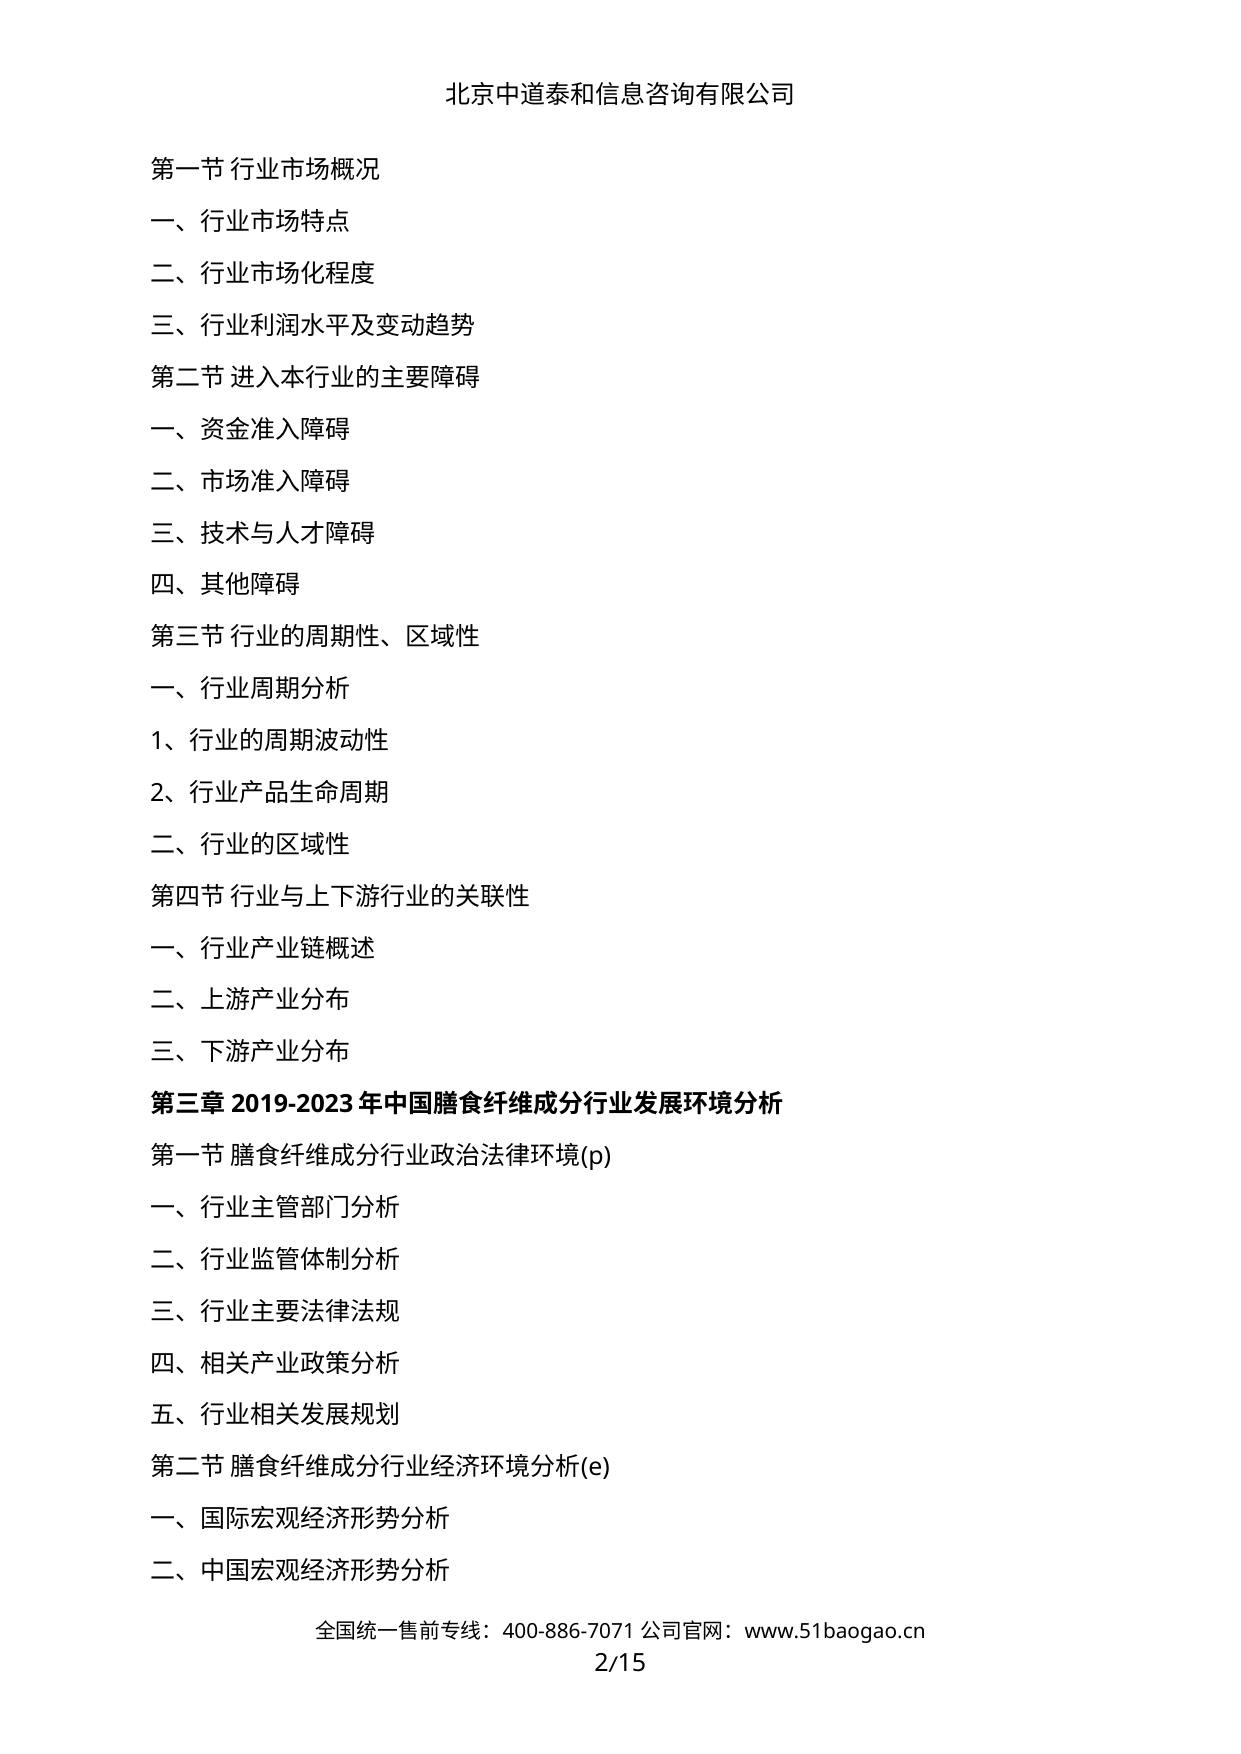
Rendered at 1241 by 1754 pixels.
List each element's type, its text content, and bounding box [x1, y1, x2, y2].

text 2、行业产品生命周期 [150, 772, 1090, 809]
text 第一节 行业市场概况 [150, 150, 1090, 186]
text 三、技术与人才障碍 [150, 513, 1090, 549]
text 一、行业市场特点 [150, 202, 1090, 238]
text 二、市场准入障碍 [150, 461, 1090, 497]
text 第三节 行业的周期性、区域性 [150, 617, 1090, 653]
text 三、行业利润水平及变动趋势 [150, 306, 1090, 342]
text 二、行业监管体制分析 [150, 1239, 1090, 1276]
text 第二节 进入本行业的主要障碍 [150, 357, 1090, 394]
text 1、行业的周期波动性 [150, 721, 1090, 757]
text 二、中国宏观经济形势分析 [150, 1551, 1090, 1587]
text 第一节 膳食纤维成分行业政治法律环境(p) [150, 1136, 1090, 1172]
text 第四节 行业与上下游行业的关联性 [150, 876, 1090, 912]
text 二、行业市场化程度 [150, 254, 1090, 290]
text 四、其他障碍 [150, 565, 1090, 601]
text 二、行业的区域性 [150, 824, 1090, 861]
text 三、行业主要法律法规 [150, 1291, 1090, 1327]
text 一、行业周期分析 [150, 669, 1090, 705]
text 三、下游产业分布 [150, 1032, 1090, 1068]
text 五、行业相关发展规划 [150, 1395, 1090, 1431]
text 一、国际宏观经济形势分析 [150, 1499, 1090, 1535]
text 四、相关产业政策分析 [150, 1343, 1090, 1379]
text 二、上游产业分布 [150, 980, 1090, 1016]
text 一、行业主管部门分析 [150, 1187, 1090, 1224]
text 第三章 2019-2023年中国膳食纤维成分行业发展环境分析 [150, 1084, 1090, 1120]
text 一、行业产业链概述 [150, 928, 1090, 964]
text 一、资金准入障碍 [150, 409, 1090, 446]
text 第二节 膳食纤维成分行业经济环境分析(e) [150, 1447, 1090, 1483]
